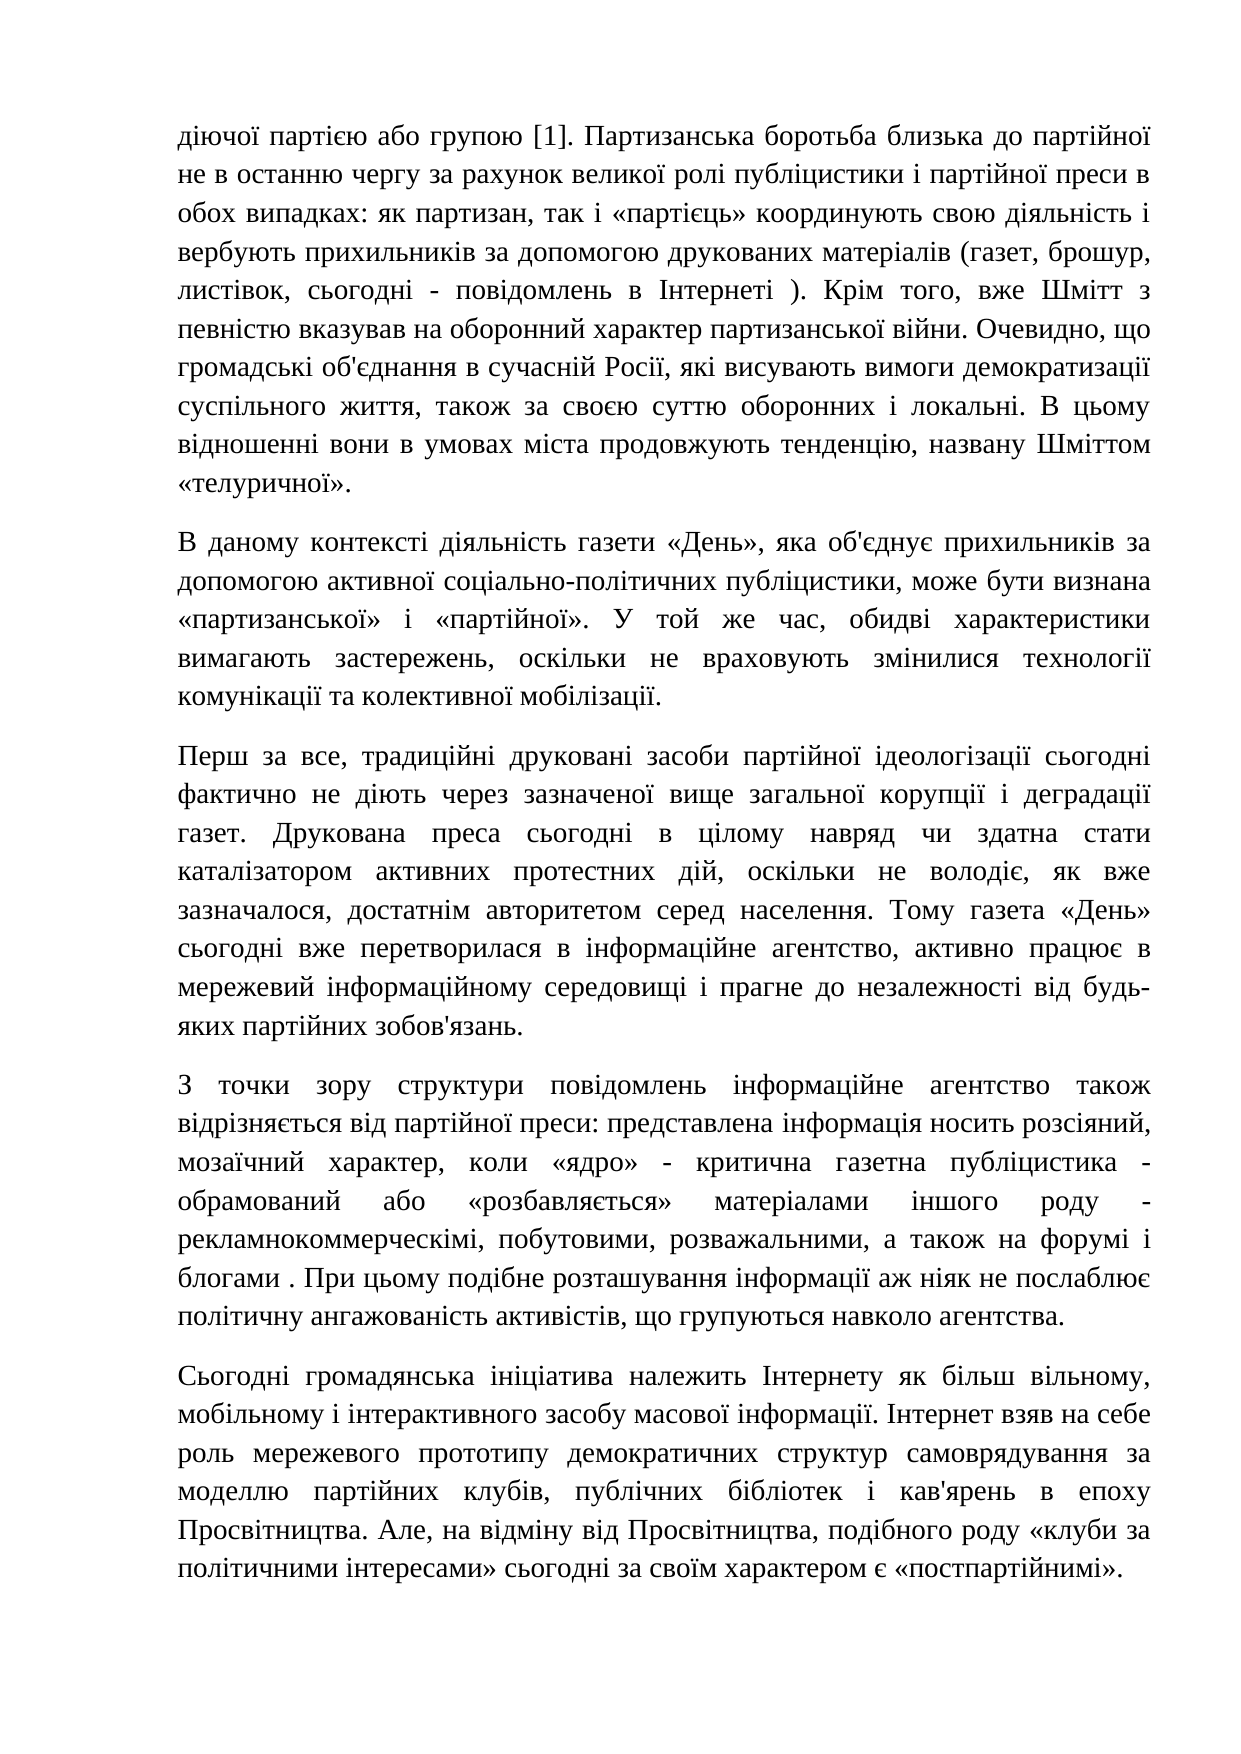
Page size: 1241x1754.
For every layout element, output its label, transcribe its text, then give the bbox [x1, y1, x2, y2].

text Перш за все, традиційні друковані засоби партійної ідеологізації сьогодні фактично не діють через зазначеної вище загальної корупції і деградації газет. Друкована преса сьогодні в цілому навряд чи здатна стати каталізатором активних протестних дій, оскільки не володіє, як вже зазначалося, достатнім авторитетом серед населення. Тому газета «День» сьогодні вже перетворилася в інформаційне агентство, активно працює в мережевий інформаційному середовищі і прагне до незалежності від будь-яких партійних зобов'язань. [177, 738, 1152, 1041]
text Сьогодні громадянська ініціатива належить Інтернету як більш вільному, мобільному і інтерактивного засобу масової інформації. Інтернет взяв на себе роль мережевого прототипу демократичних структур самоврядування за моделлю партійних клубів, публічних бібліотек і кав'ярень в епоху Просвітництва. Але, на відміну від Просвітництва, подібного роду «клуби за політичними інтересами» сьогодні за своїм характером є «постпартійнимі». [177, 1358, 1152, 1584]
text З точки зору структури повідомлень інформаційне агентство також відрізняється від партійної преси: представлена ​​інформація носить розсіяний, мозаїчний характер, коли «ядро» - критична газетна публіцистика - обрамований або «розбавляється» матеріалами іншого роду - рекламнокоммерческімі, побутовими, розважальними, а також на форумі і блогами . При цьому подібне розташування інформації аж ніяк не послаблює політичну ангажованість активістів, що групуються навколо агентства. [177, 1067, 1152, 1332]
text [177, 118, 1152, 498]
text В даному контексті діяльність газети «День», яка об'єднує прихильників за допомогою активної соціально-політичних публіцистики, може бути визнана «партизанської» і «партійної». У той же час, обидві характеристики вимагають застережень, оскільки не враховують змінилися технології комунікації та колективної мобілізації. [177, 524, 1152, 712]
